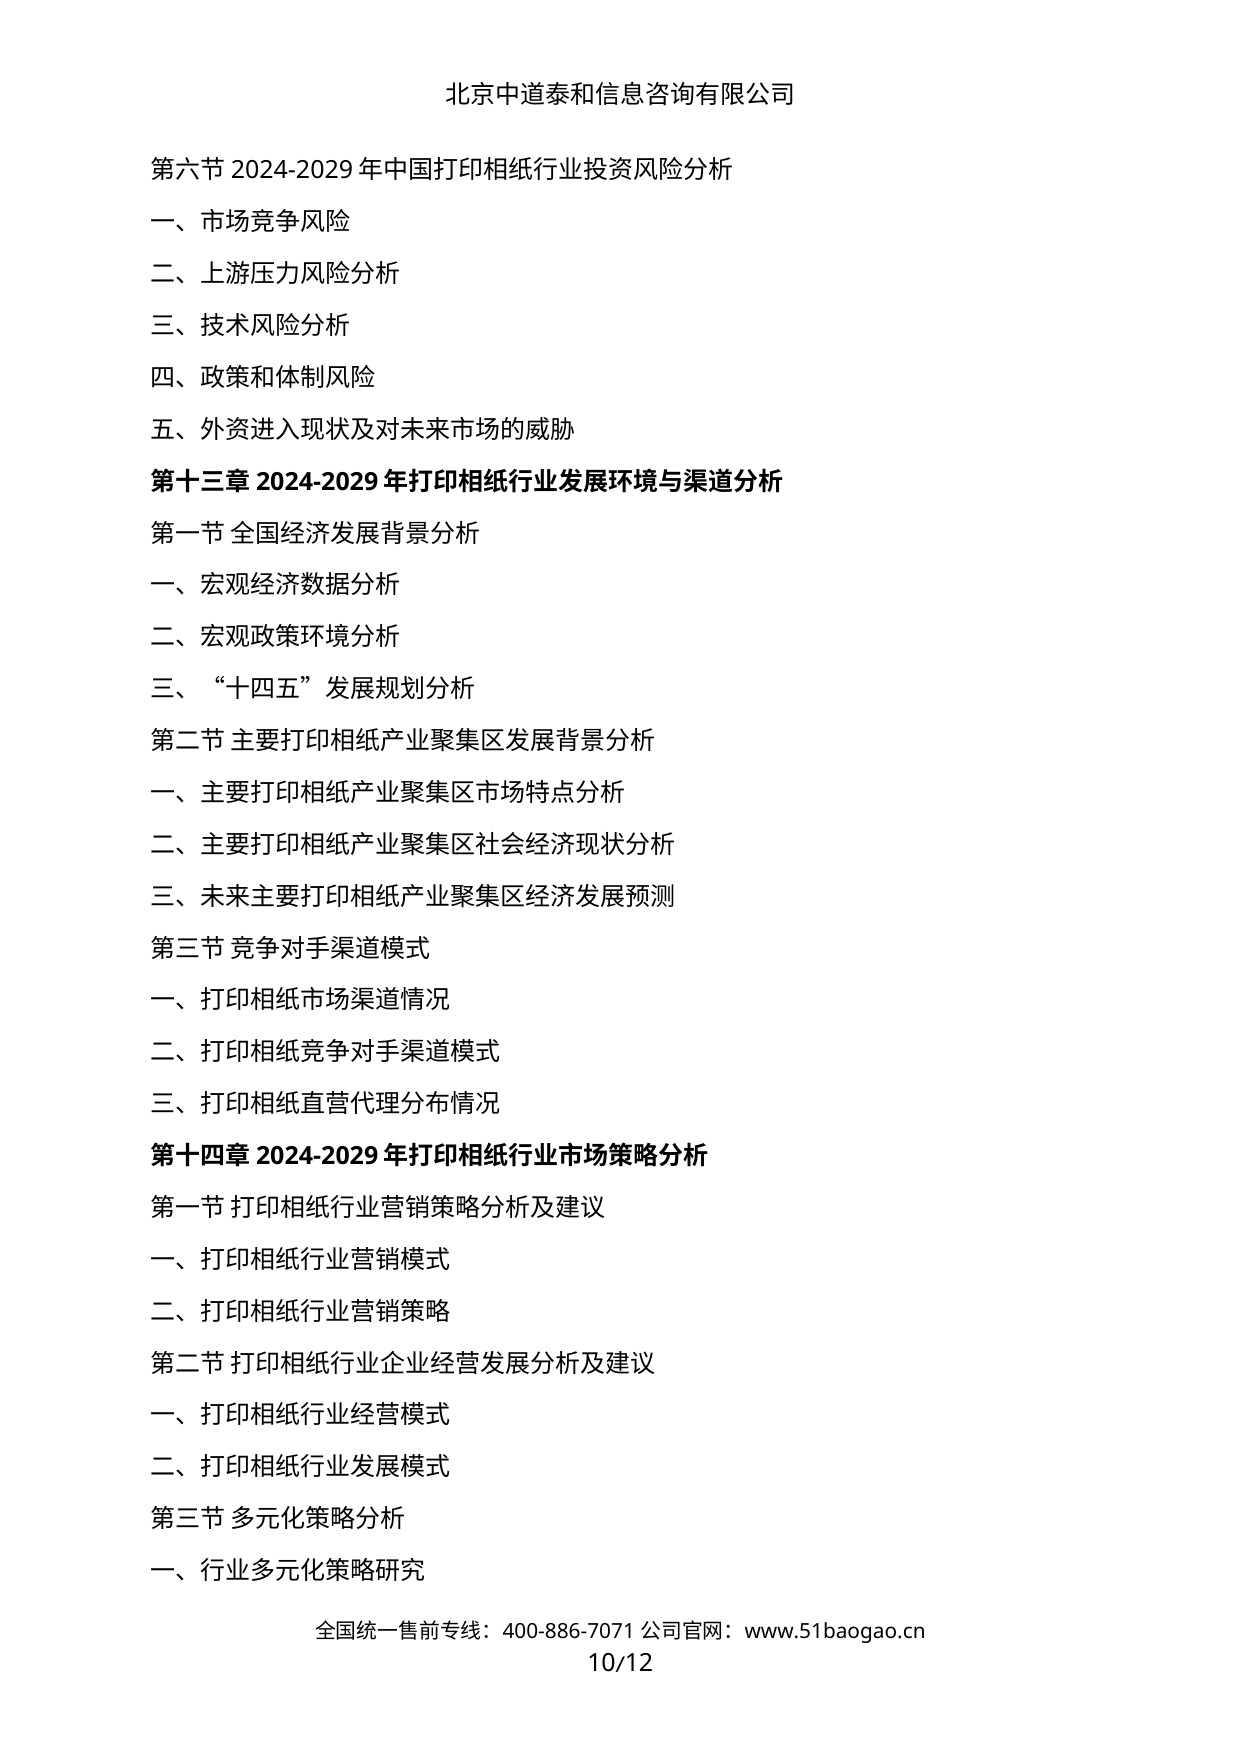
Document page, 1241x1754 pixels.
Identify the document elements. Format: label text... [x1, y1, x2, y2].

text 三、未来主要打印相纸产业聚集区经济发展预测 [150, 876, 1090, 912]
text 三、技术风险分析 [150, 306, 1090, 342]
text 一、打印相纸行业营销模式 [150, 1239, 1090, 1276]
text 第十三章 2024-2029年打印相纸行业发展环境与渠道分析 [150, 461, 1090, 497]
text 二、宏观政策环境分析 [150, 617, 1090, 653]
text 第二节 打印相纸行业企业经营发展分析及建议 [150, 1343, 1090, 1379]
text 三、“十四五”发展规划分析 [150, 669, 1090, 705]
text 五、外资进入现状及对未来市场的威胁 [150, 409, 1090, 446]
text 第二节 主要打印相纸产业聚集区发展背景分析 [150, 721, 1090, 757]
text 二、打印相纸行业营销策略 [150, 1291, 1090, 1327]
text 一、市场竞争风险 [150, 202, 1090, 238]
text 第三节 多元化策略分析 [150, 1499, 1090, 1535]
text 第三节 竞争对手渠道模式 [150, 928, 1090, 964]
text 四、政策和体制风险 [150, 357, 1090, 394]
text 一、打印相纸行业经营模式 [150, 1395, 1090, 1431]
text 三、打印相纸直营代理分布情况 [150, 1084, 1090, 1120]
text 二、主要打印相纸产业聚集区社会经济现状分析 [150, 824, 1090, 861]
text 第一节 全国经济发展背景分析 [150, 513, 1090, 549]
text 一、打印相纸市场渠道情况 [150, 980, 1090, 1016]
text 第十四章 2024-2029年打印相纸行业市场策略分析 [150, 1136, 1090, 1172]
text 一、宏观经济数据分析 [150, 565, 1090, 601]
text 一、行业多元化策略研究 [150, 1551, 1090, 1587]
text 二、打印相纸竞争对手渠道模式 [150, 1032, 1090, 1068]
text 一、主要打印相纸产业聚集区市场特点分析 [150, 772, 1090, 809]
text 二、打印相纸行业发展模式 [150, 1447, 1090, 1483]
text 第一节 打印相纸行业营销策略分析及建议 [150, 1187, 1090, 1224]
text 二、上游压力风险分析 [150, 254, 1090, 290]
text 第六节 2024-2029年中国打印相纸行业投资风险分析 [150, 150, 1090, 186]
